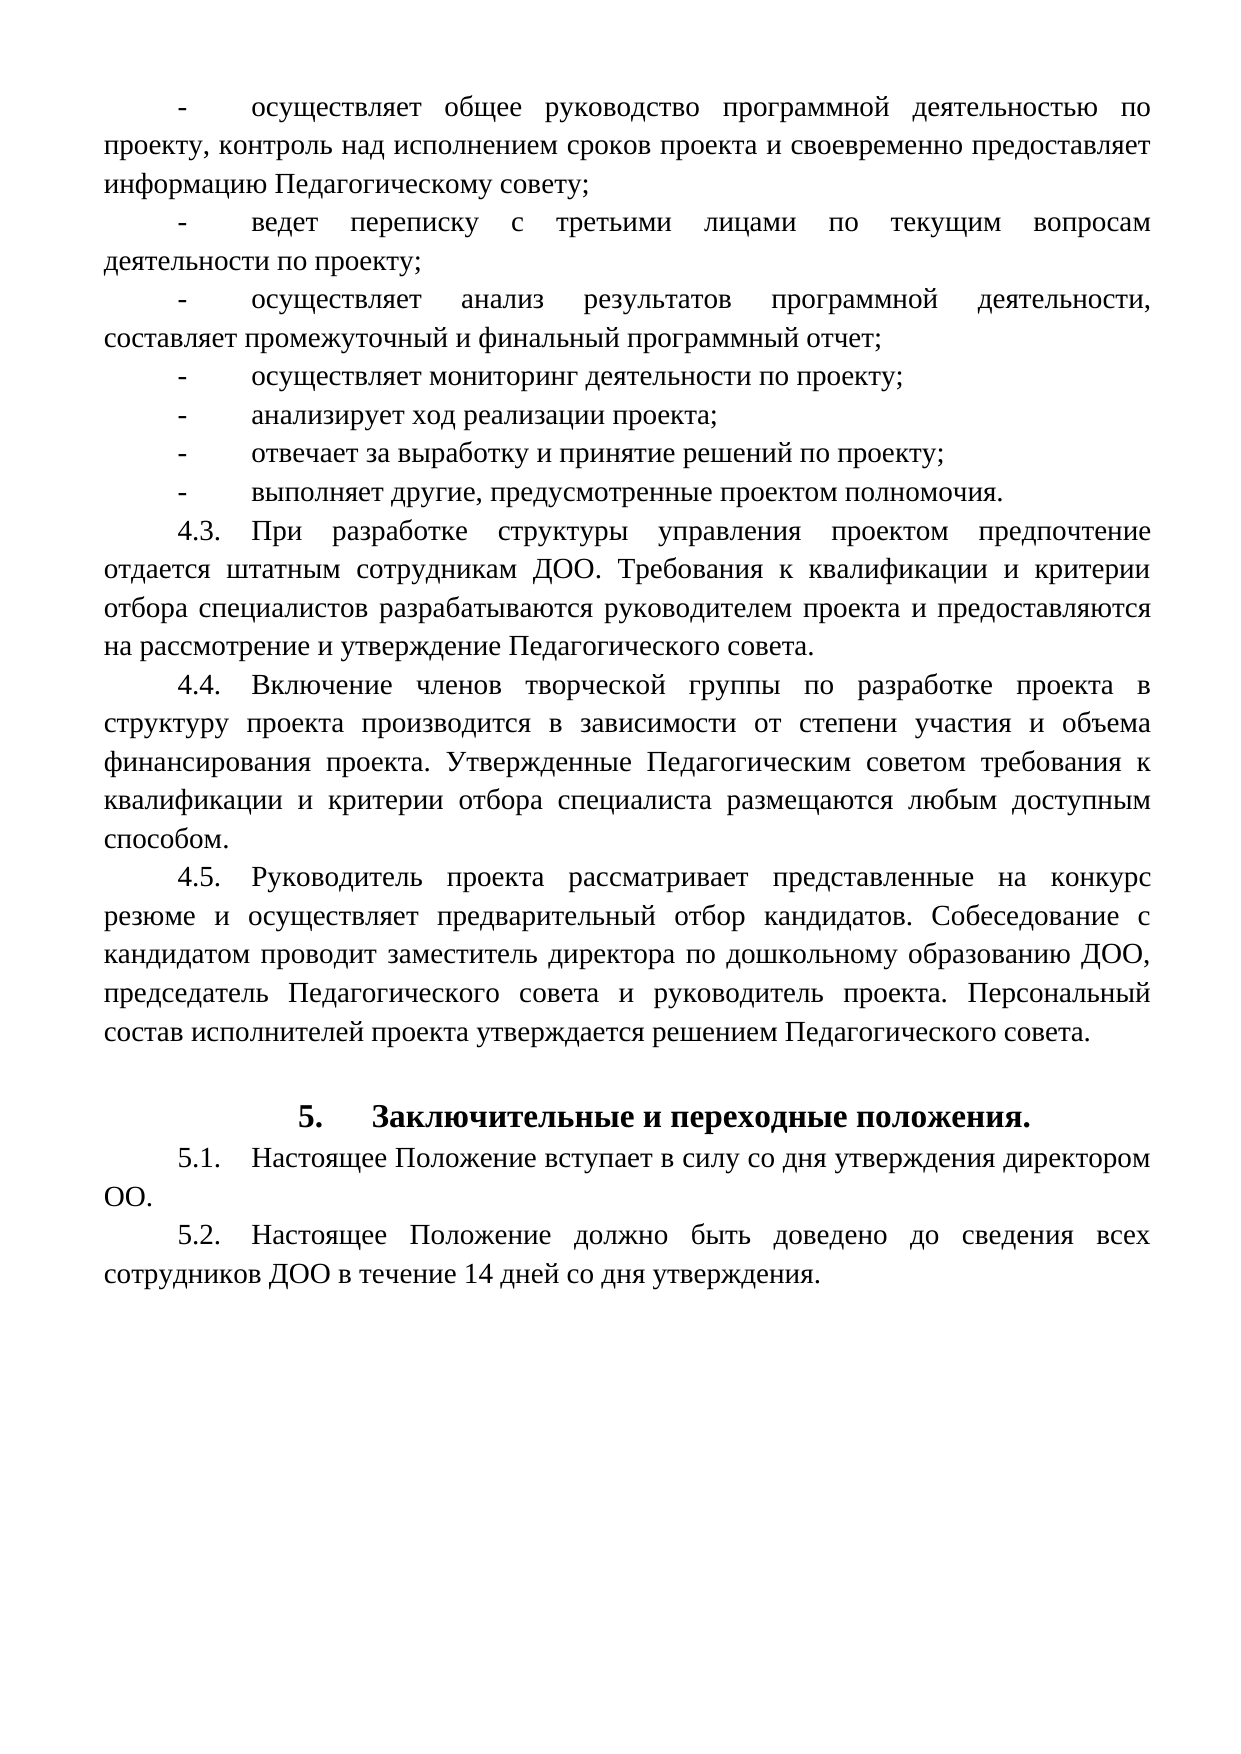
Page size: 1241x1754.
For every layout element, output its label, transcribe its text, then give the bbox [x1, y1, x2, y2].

text 4.4. Включение членов творческой группы по разработке проекта в структуру проекта производится в зависимости от степени участия и объема финансирования проекта. Утвержденные Педагогическим советом требования к квалификации и критерии отбора специалиста размещаются любым доступным способом. [103, 667, 1152, 854]
text - отвечает за выработку и принятие решений по проекту; [103, 436, 1152, 469]
text - осуществляет анализ результатов программной деятельности, составляет промежуточный и финальный программный отчет; [103, 281, 1152, 353]
text 4.5. Руководитель проекта рассматривает представленные на конкурс резюме и осуществляет предварительный отбор кандидатов. Собеседование с кандидатом проводит заместитель директора по дошкольному образованию ДОО, председатель Педагогического совета и руководитель проекта. Персональный состав исполнителей проекта утверждается решением Педагогического совета. [103, 859, 1152, 1047]
text - ведет переписку с третьими лицами по текущим вопросам деятельности по проекту; [103, 204, 1152, 276]
text 5. Заключительные и переходные положения. [103, 1096, 1152, 1134]
text - анализирует ход реализации проекта; [103, 397, 1152, 431]
text - выполняет другие, предусмотренные проектом полномочия. [103, 474, 1152, 508]
text - осуществляет мониторинг деятельности по проекту; [103, 358, 1152, 392]
text 4.3. При разработке структуры управления проектом предпочтение отдается штатным сотрудникам ДОО. Требования к квалификации и критерии отбора специалистов разрабатываются руководителем проекта и предоставляются на рассмотрение и утверждение Педагогического совета. [103, 513, 1152, 662]
text - осуществляет общее руководство программной деятельностью по проекту, контроль над исполнением сроков проекта и своевременно предоставляет информацию Педагогическому совету; [103, 89, 1152, 199]
text 5.2. Настоящее Положение должно быть доведено до сведения всех сотрудников ДОО в течение 14 дней со дня утверждения. [103, 1217, 1152, 1289]
text 5.1. Настоящее Положение вступает в силу со дня утверждения директором ОО. [103, 1140, 1152, 1212]
